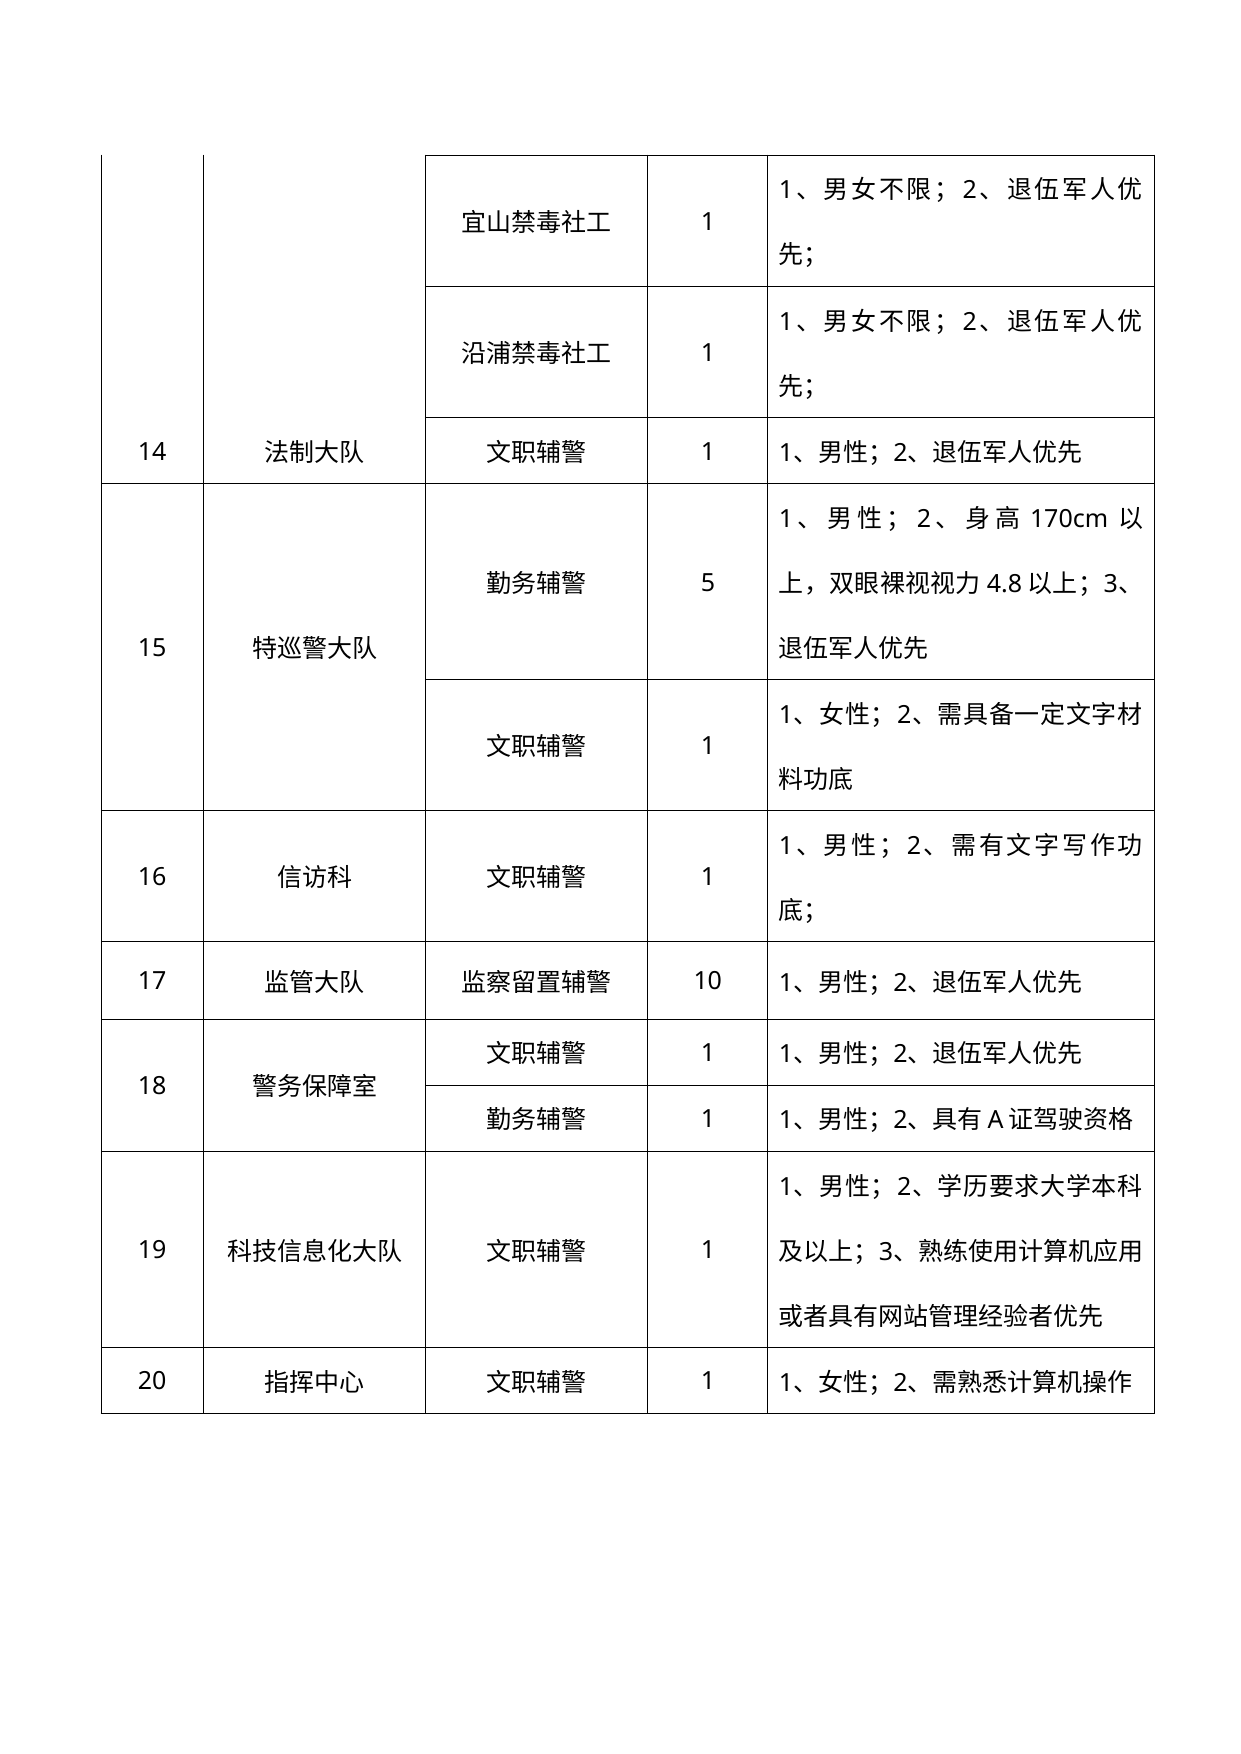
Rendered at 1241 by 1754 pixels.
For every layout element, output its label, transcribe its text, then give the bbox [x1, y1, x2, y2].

table_cell 15 [102, 484, 203, 810]
table_cell 特巡警大队 [204, 484, 425, 810]
table_cell 监察留置辅警 [426, 942, 647, 1018]
table_cell 指挥中心 [204, 1348, 425, 1413]
table_cell 1 [648, 287, 767, 417]
table_cell 文职辅警 [426, 680, 647, 810]
table_cell 勤务辅警 [426, 484, 647, 679]
table_cell 文职辅警 [426, 1348, 647, 1413]
table_cell 文职辅警 [426, 811, 647, 941]
table_cell 1 [648, 1152, 767, 1347]
table_cell 1、男性；2、退伍军人优先 [768, 418, 1154, 483]
table_cell 1、女性；2、需熟悉计算机操作 [768, 1348, 1154, 1413]
table_cell 20 [102, 1348, 203, 1413]
table_cell 1、男女不限；2、退伍军人优先； [768, 287, 1154, 417]
table_cell 1、男性；2、学历要求大学本科及以上；3、熟练使用计算机应用或者具有网站管理经验者优先 [768, 1152, 1154, 1347]
table_cell 17 [102, 942, 203, 1018]
table_cell 5 [648, 484, 767, 679]
table_cell 1 [648, 1086, 767, 1151]
table_cell 1、男性；2、具有A证驾驶资格 [768, 1086, 1154, 1151]
table_cell 1、男女不限；2、退伍军人优先； [768, 156, 1154, 286]
table_cell 文职辅警 [426, 418, 647, 483]
table_cell 法制大队 [204, 417, 425, 483]
table_cell 1 [648, 156, 767, 286]
table_cell 1、男性；2、退伍军人优先 [768, 942, 1154, 1018]
table_cell 1、男性；2、退伍军人优先 [768, 1020, 1154, 1084]
table_cell 19 [102, 1152, 203, 1347]
table_cell 文职辅警 [426, 1152, 647, 1347]
table_cell 监管大队 [204, 942, 425, 1018]
table_cell 18 [102, 1020, 203, 1151]
table_cell 警务保障室 [204, 1020, 425, 1151]
table_cell 1、男性；2、需有文字写作功底； [768, 811, 1154, 941]
table_cell 1 [648, 811, 767, 941]
table_cell 1 [648, 418, 767, 483]
table_cell 1 [648, 1348, 767, 1413]
table_cell 科技信息化大队 [204, 1152, 425, 1347]
table_cell 1、女性；2、需具备一定文字材料功底 [768, 680, 1154, 810]
table_cell 1、男性；2、身高170cm以上，双眼裸视视力4.8以上；3、退伍军人优先 [768, 484, 1154, 679]
table_cell 信访科 [204, 811, 425, 941]
table_cell 16 [102, 811, 203, 941]
table_cell 10 [648, 942, 767, 1018]
table_cell 14 [102, 417, 203, 483]
table_cell 沿浦禁毒社工 [426, 287, 647, 417]
table_cell 宜山禁毒社工 [426, 156, 647, 286]
table_cell 勤务辅警 [426, 1086, 647, 1151]
table_cell 1 [648, 1020, 767, 1084]
table_cell 1 [648, 680, 767, 810]
table_cell 文职辅警 [426, 1020, 647, 1084]
